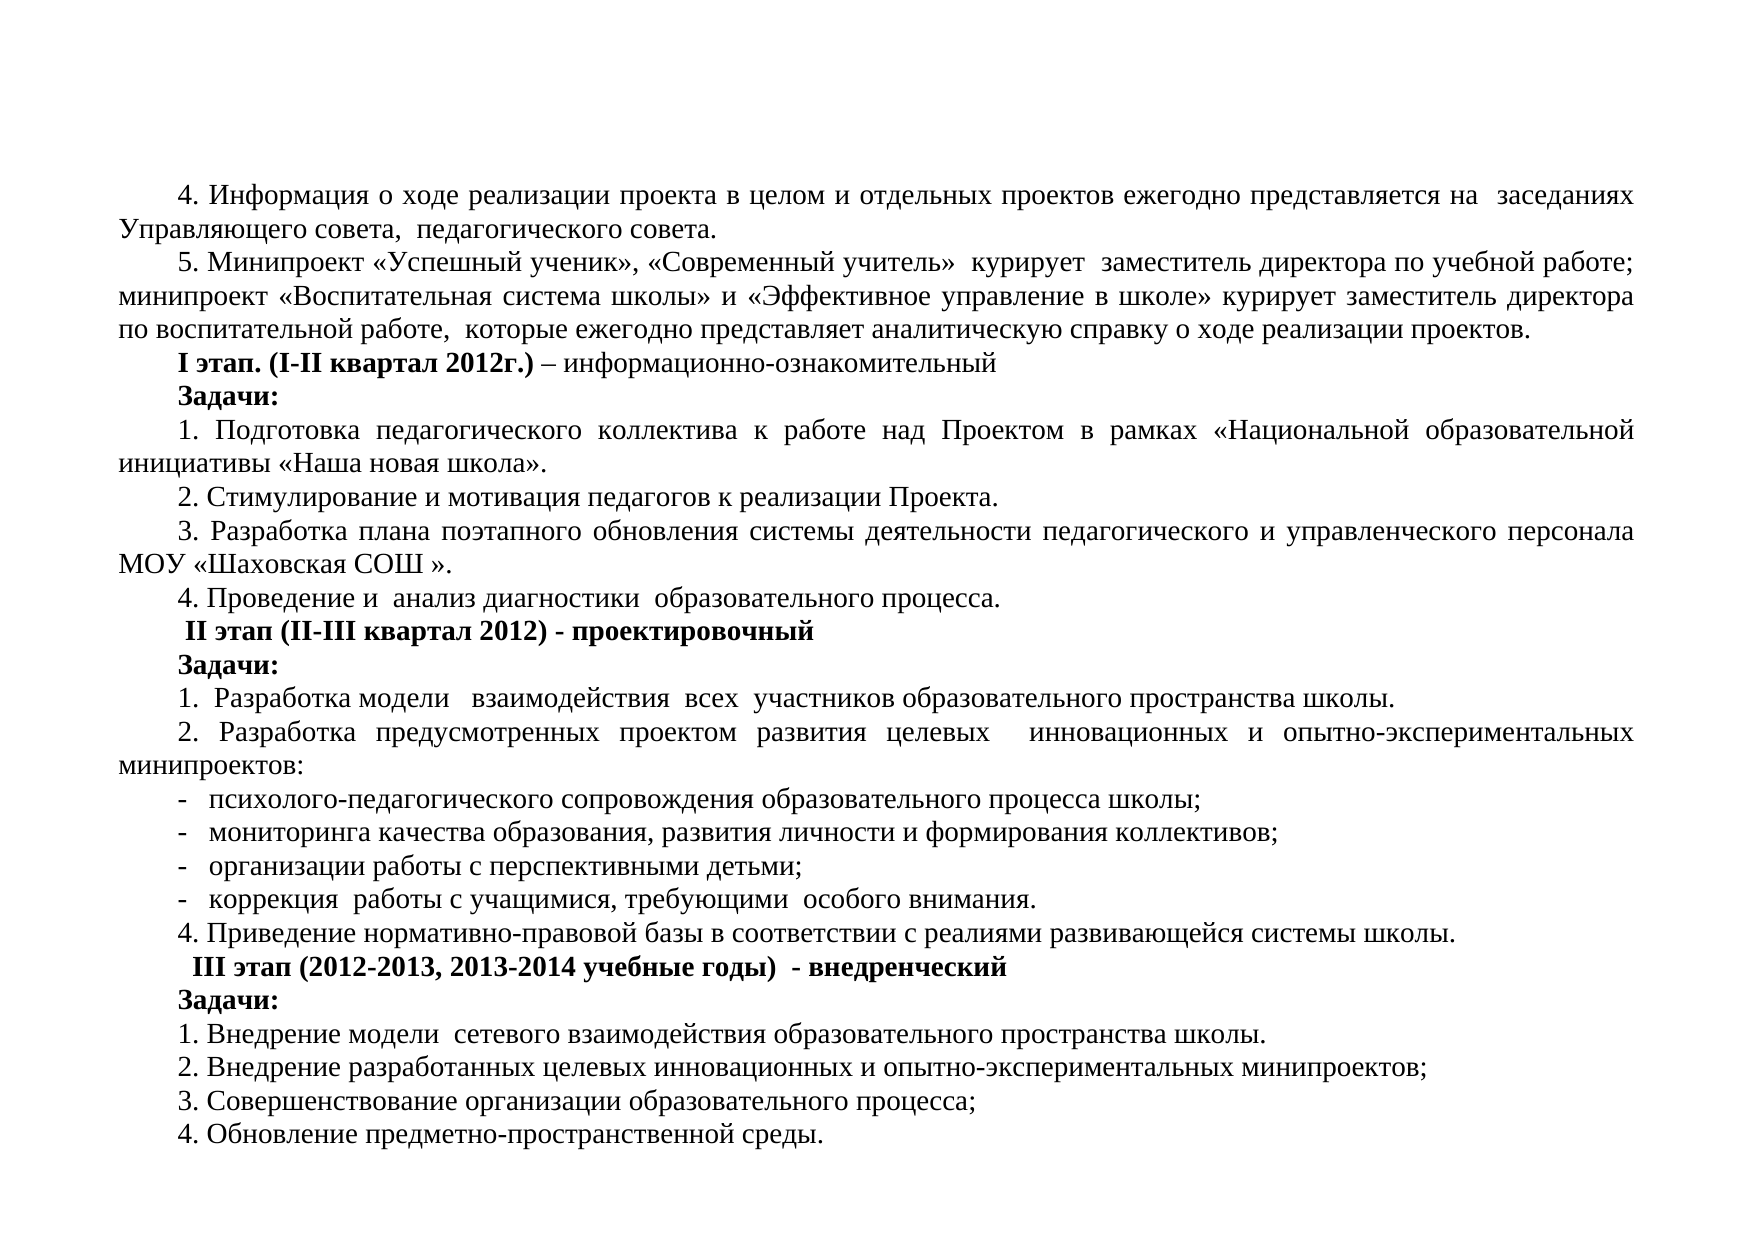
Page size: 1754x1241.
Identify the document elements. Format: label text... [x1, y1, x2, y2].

text 1. Разработка модели взаимодействия всех участников образовательного пространства школы. [118, 680, 1636, 714]
text 1. Внедрение модели сетевого взаимодействия образовательного пространства школы. [118, 1016, 1636, 1049]
text - организации работы с перспективными детьми; [118, 848, 1636, 882]
text 3. Совершенствование организации образовательного процесса; [118, 1083, 1636, 1116]
text 2. Стимулирование и мотивация педагогов к реализации Проекта. [118, 479, 1636, 513]
text - психолого-педагогического сопровождения образовательного процесса школы; [118, 781, 1636, 814]
text 4. Обновление предметно-пространственной среды. [118, 1116, 1636, 1150]
text 2. Разработка предусмотренных проектом развития целевых инновационных и опытно-экспериментальных минипроектов: [118, 714, 1636, 781]
text 4. Информация о ходе реализации проекта в целом и отдельных проектов ежегодно представляется на заседаниях Управляющего совета, педагогического совета. [118, 177, 1636, 244]
text I этап. (I-II квартал 2012г.) – информационно-ознакомительный [118, 345, 1636, 378]
text 5. Минипроект «Успешный ученик», «Современный учитель» курирует заместитель директора по учебной работе; минипроект «Воспитательная система школы» и «Эффективное управление в школе» курирует заместитель директора по воспитательной работе, которые ежегодно представляет аналитическую справку о ходе реализации проектов. [118, 244, 1636, 345]
text Задачи: [118, 982, 1636, 1016]
text III этап (2012-2013, 2013-2014 учебные годы) - внедренческий [118, 949, 1636, 982]
text 4. Проведение и анализ диагностики образовательного процесса. [118, 580, 1636, 613]
text Задачи: [118, 647, 1636, 680]
text 2. Внедрение разработанных целевых инновационных и опытно-экспериментальных минипроектов; [118, 1049, 1636, 1083]
text Задачи: [118, 378, 1636, 412]
text - коррекция работы с учащимися, требующими особого внимания. [118, 882, 1636, 915]
text - мониторинга качества образования, развития личности и формирования коллективов; [118, 814, 1636, 848]
text 3. Разработка плана поэтапного обновления системы деятельности педагогического и управленческого персонала МОУ «Шаховская СОШ ». [118, 513, 1636, 580]
text 1. Подготовка педагогического коллектива к работе над Проектом в рамках «Национальной образовательной инициативы «Наша новая школа». [118, 412, 1636, 479]
text II этап (II-III квартал 2012) - проектировочный [118, 613, 1636, 647]
text 4. Приведение нормативно-правовой базы в соответствии с реалиями развивающейся системы школы. [118, 915, 1636, 949]
